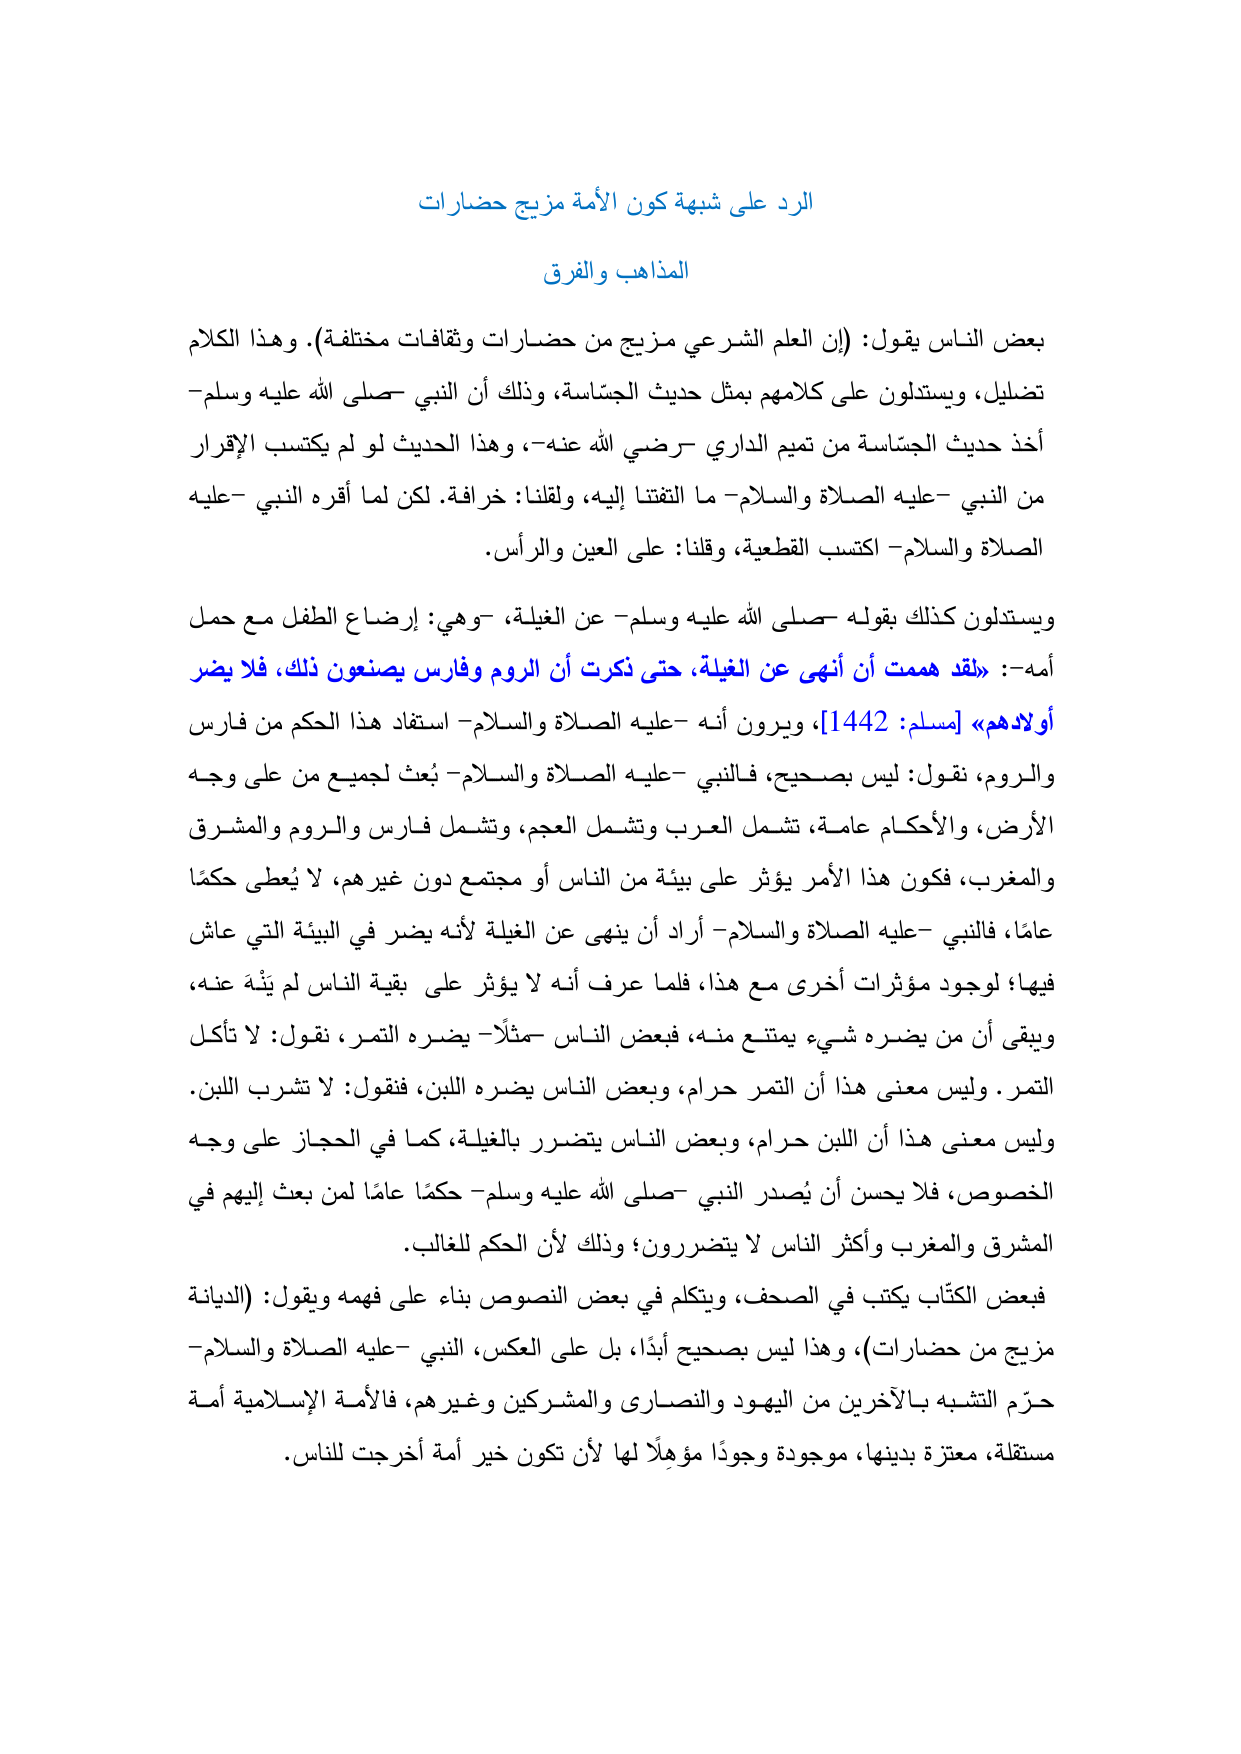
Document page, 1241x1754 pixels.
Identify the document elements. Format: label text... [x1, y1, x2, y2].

text ويستدلون كذلك بقوله –صلى الله عليه وسلم- عن الغيلة، -وهي: إرضاع الطفل مع حمل أمه-: «لقد هممت أن أنهى عن الغيلة، حتى ذكرت أن الروم وفارس يصنعون ذلك، فلا يضر أولادهم» [مسلم: 1442]، ويرون أنه -عليه الصلاة والسلام- استفاد هذا الحكم من فارس والروم، نقول: ليس بصحيح، فالنبي -عليه الصلاة والسلام- بُعث لجميع من على وجه الأرض، والأحكام عامة، تشمل العرب وتشمل العجم، وتشمل فارس والروم والمشرق والمغرب، فكون هذا الأمر يؤثر على بيئة من الناس أو مجتمع دون غيرهم، لا يُعطى حكمًا عامًا، فالنبي -عليه الصلاة والسلام- أراد أن ينهى عن الغيلة لأنه يضر في البيئة التي عاش فيها؛ لوجود مؤثرات أخرى مع هذا، فلما عرف أنه لا يؤثر على بقية الناس لم يَنْهَ عنه، ويبقى أن من يضره شيء يمتنع منه، فبعض الناس –مثلًا- يضره التمر، نقول: لا تأكل التمر. وليس معنى هذا أن التمر حرام، وبعض الناس يضره اللبن، فنقول: لا تشرب اللبن. وليس معنى هذا أن اللبن حرام، وبعض الناس يتضرر بالغيلة، كما في الحجاز على وجه الخصوص، فلا يحسن أن يُصدر النبي -صلى الله عليه وسلم- حكمًا عامًا لمن بعث إليهم في المشرق والمغرب وأكثر الناس لا يتضررون؛ وذلك لأن الحكم للغالب. [187, 592, 1053, 1267]
text بعض الناس يقول: (إن العلم الشرعي مزيج من حضارات وثقافات مختلفة). وهذا الكلام تضليل، ويستدلون على كلامهم بمثل حديث الجسّاسة، وذلك أن النبي –صلى الله عليه وسلم- أخذ حديث الجسّاسة من تميم الداري –رضي الله عنه-، وهذا الحديث لو لم يكتسب الإقرار من النبي -عليه الصلاة والسلام- ما التفتنا إليه، ولقلنا: خرافة. لكن لما أقره النبي -عليه الصلاة والسلام- اكتسب القطعية، وقلنا: على العين والرأس. [187, 314, 1042, 572]
text فبعض الكتّاب يكتب في الصحف، ويتكلم في بعض النصوص بناء على فهمه ويقول: (الديانة مزيج من حضارات)، وهذا ليس بصحيح أبدًا، بل على العكس، النبي -عليه الصلاة والسلام- حرّم التشبه بالآخرين من اليهود والنصارى والمشركين وغيرهم، فالأمة الإسلامية أمة مستقلة، معتزة بدينها، موجودة وجودًا مؤهِلًا لها لأن تكون خير أمة أخرجت للناس. [187, 150, 1053, 592]
text الرد على شبهة كون الأمة مزيج حضارات [187, 177, 1042, 225]
text فبعض الكتّاب يكتب في الصحف، ويتكلم في بعض النصوص بناء على فهمه ويقول: (الديانة مزيج من حضارات)، وهذا ليس بصحيح أبدًا، بل على العكس، النبي -عليه الصلاة والسلام- حرّم التشبه بالآخرين من اليهود والنصارى والمشركين وغيرهم، فالأمة الإسلامية أمة مستقلة، معتزة بدينها، موجودة وجودًا مؤهِلًا لها لأن تكون خير أمة أخرجت للناس. [187, 1267, 1053, 1476]
text المذاهب والفرق [187, 246, 1042, 294]
